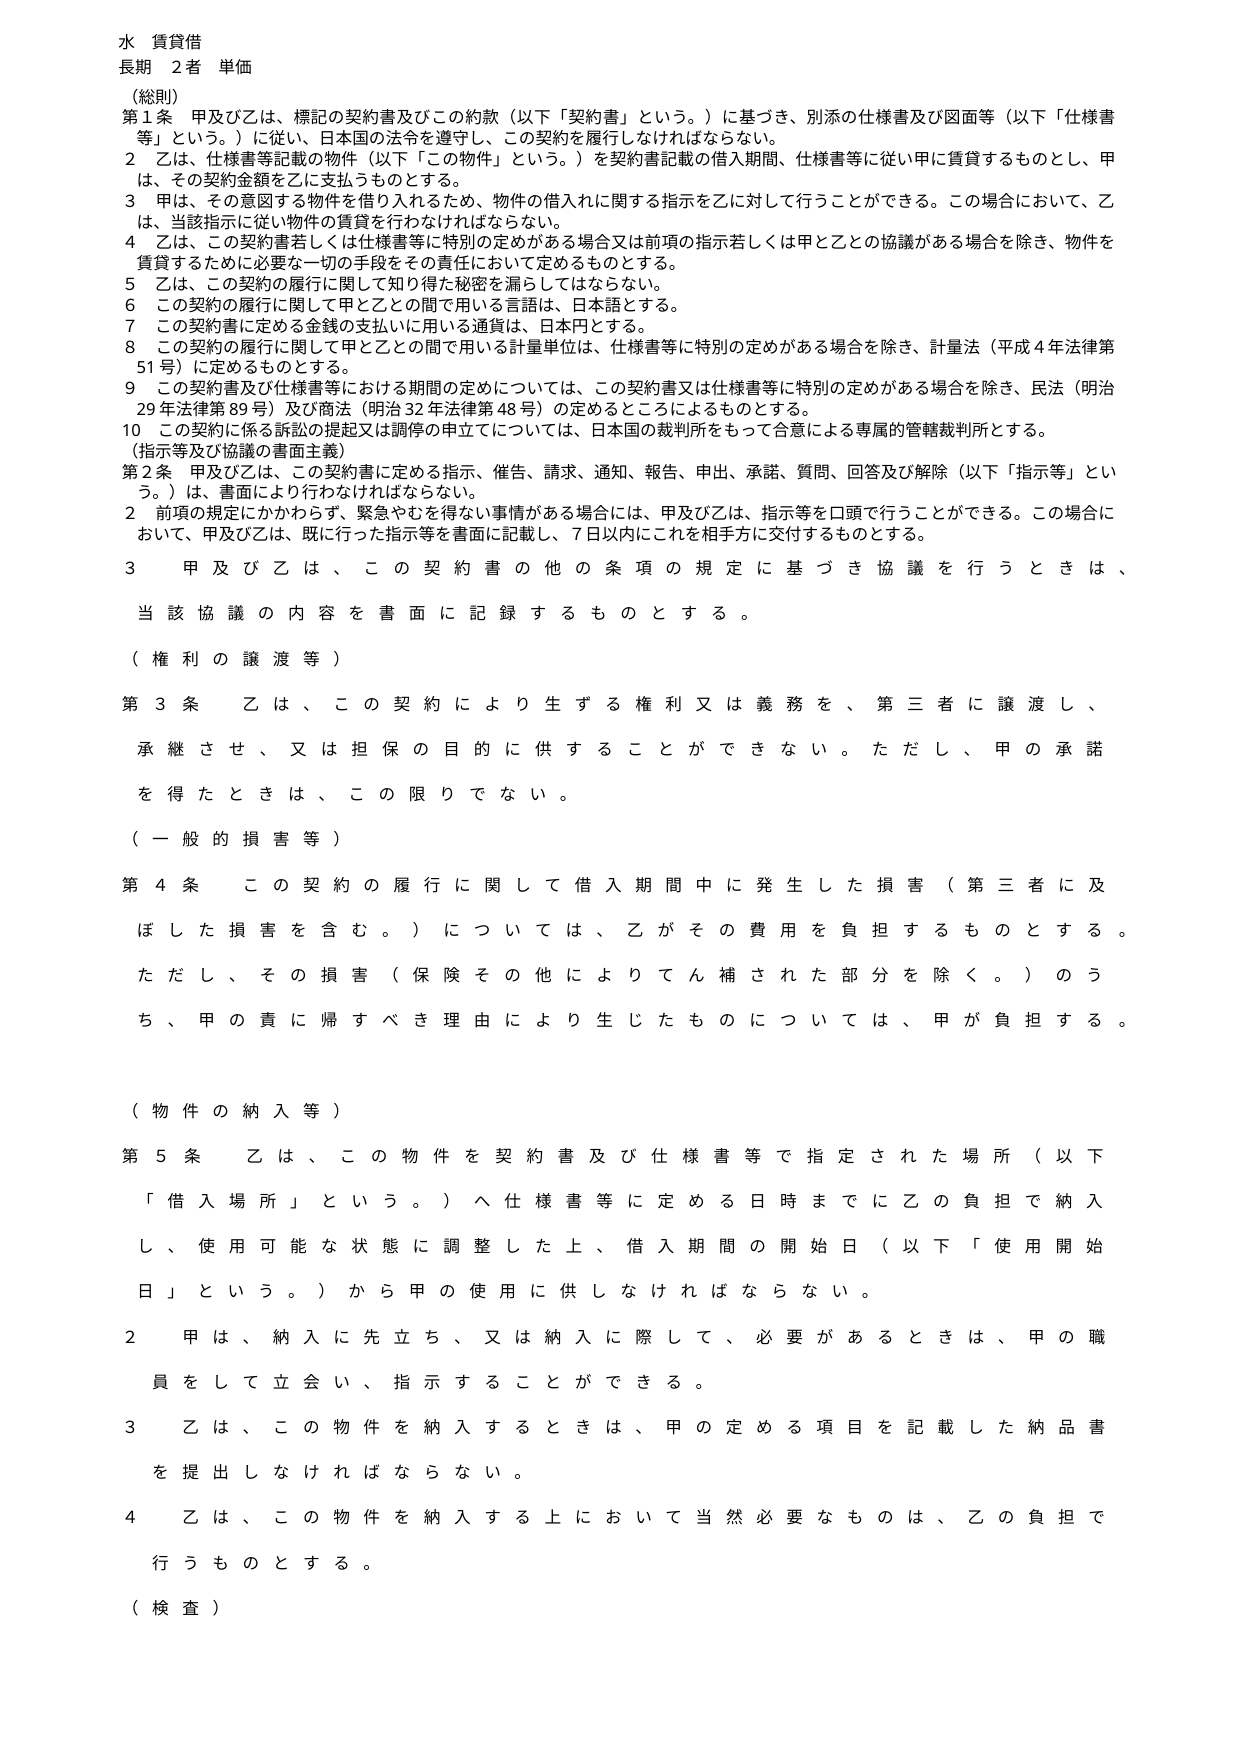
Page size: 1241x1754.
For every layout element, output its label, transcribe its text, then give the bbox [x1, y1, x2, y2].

text ７ この契約書に定める金銭の支払いに用いる通貨は、日本円とする。 [122, 316, 1118, 336]
text ４ 乙は、この物件を納入する上において当然必要なものは、乙の負担で行うものとする。 [122, 1494, 1118, 1584]
text ２ 前項の規定にかかわらず、緊急やむを得ない事情がある場合には、甲及び乙は、指示等を口頭で行うことができる。この場合において、甲及び乙は、既に行った指示等を書面に記載し、７日以内にこれを相手方に交付するものとする。 [122, 503, 1118, 545]
text 第１条 甲及び乙は、標記の契約書及びこの約款（以下「契約書」という。）に基づき、別添の仕様書及び図面等（以下「仕様書等」という。）に従い、日本国の法令を遵守し、この契約を履行しなければならない。 [122, 107, 1118, 149]
text ２ 乙は、仕様書等記載の物件（以下「この物件」という。）を契約書記載の借入期間、仕様書等に従い甲に賃貸するものとし、甲は、その契約金額を乙に支払うものとする。 [122, 149, 1118, 191]
text ８ この契約の履行に関して甲と乙との間で用いる計量単位は、仕様書等に特別の定めがある場合を除き、計量法（平成４年法律第51号）に定めるものとする。 [122, 336, 1118, 378]
text ２ 甲は、納入に先立ち、又は納入に際して、必要があるときは、甲の職員をして立会い、指示することができる。 [122, 1313, 1118, 1404]
text 10 この契約に係る訴訟の提起又は調停の申立てについては、日本国の裁判所をもって合意による専属的管轄裁判所とする。 [122, 420, 1118, 441]
text （総則） [122, 86, 1118, 107]
text 第５条 乙は、この物件を契約書及び仕様書等で指定された場所（以下「借入場所」という。）へ仕様書等に定める日時までに乙の負担で納入し、使用可能な状態に調整した上、借入期間の開始日（以下「使用開始日」という。）から甲の使用に供しなければならない。 [122, 1132, 1118, 1313]
text 第２条 甲及び乙は、この契約書に定める指示、催告、請求、通知、報告、申出、承諾、質問、回答及び解除（以下「指示等」という。）は、書面により行わなければならない。 [122, 461, 1118, 503]
text ３ 乙は、この物件を納入するときは、甲の定める項目を記載した納品書を提出しなければならない。 [122, 1404, 1118, 1494]
text 第４条 この契約の履行に関して借入期間中に発生した損害（第三者に及ぼした損害を含む。）については、乙がその費用を負担するものとする。ただし、その損害（保険その他によりてん補された部分を除く。）のうち、甲の責に帰すべき理由により生じたものについては、甲が負担する。 [122, 861, 1118, 1087]
text ３ 甲及び乙は、この契約書の他の条項の規定に基づき協議を行うときは、当該協議の内容を書面に記録するものとする。 [122, 545, 1118, 635]
text （一般的損害等） [122, 816, 1118, 861]
text ６ この契約の履行に関して甲と乙との間で用いる言語は、日本語とする。 [122, 295, 1118, 316]
text （権利の譲渡等） [122, 635, 1118, 680]
text ５ 乙は、この契約の履行に関して知り得た秘密を漏らしてはならない。 [122, 274, 1118, 295]
text （指示等及び協議の書面主義） [122, 441, 1118, 461]
text 第３条 乙は、この契約により生ずる権利又は義務を、第三者に譲渡し、承継させ、又は担保の目的に供することができない。ただし、甲の承諾を得たときは、この限りでない。 [122, 680, 1118, 816]
text （物件の納入等） [122, 1087, 1118, 1132]
text ３ 甲は、その意図する物件を借り入れるため、物件の借入れに関する指示を乙に対して行うことができる。この場合において、乙は、当該指示に従い物件の賃貸を行わなければならない。 [122, 191, 1118, 232]
text （検査） [122, 1584, 1118, 1630]
text ９ この契約書及び仕様書等における期間の定めについては、この契約書又は仕様書等に特別の定めがある場合を除き、民法（明治29年法律第89号）及び商法（明治32年法律第48号）の定めるところによるものとする。 [122, 378, 1118, 420]
text ４ 乙は、この契約書若しくは仕様書等に特別の定めがある場合又は前項の指示若しくは甲と乙との協議がある場合を除き、物件を賃貸するために必要な一切の手段をその責任において定めるものとする。 [122, 232, 1118, 274]
